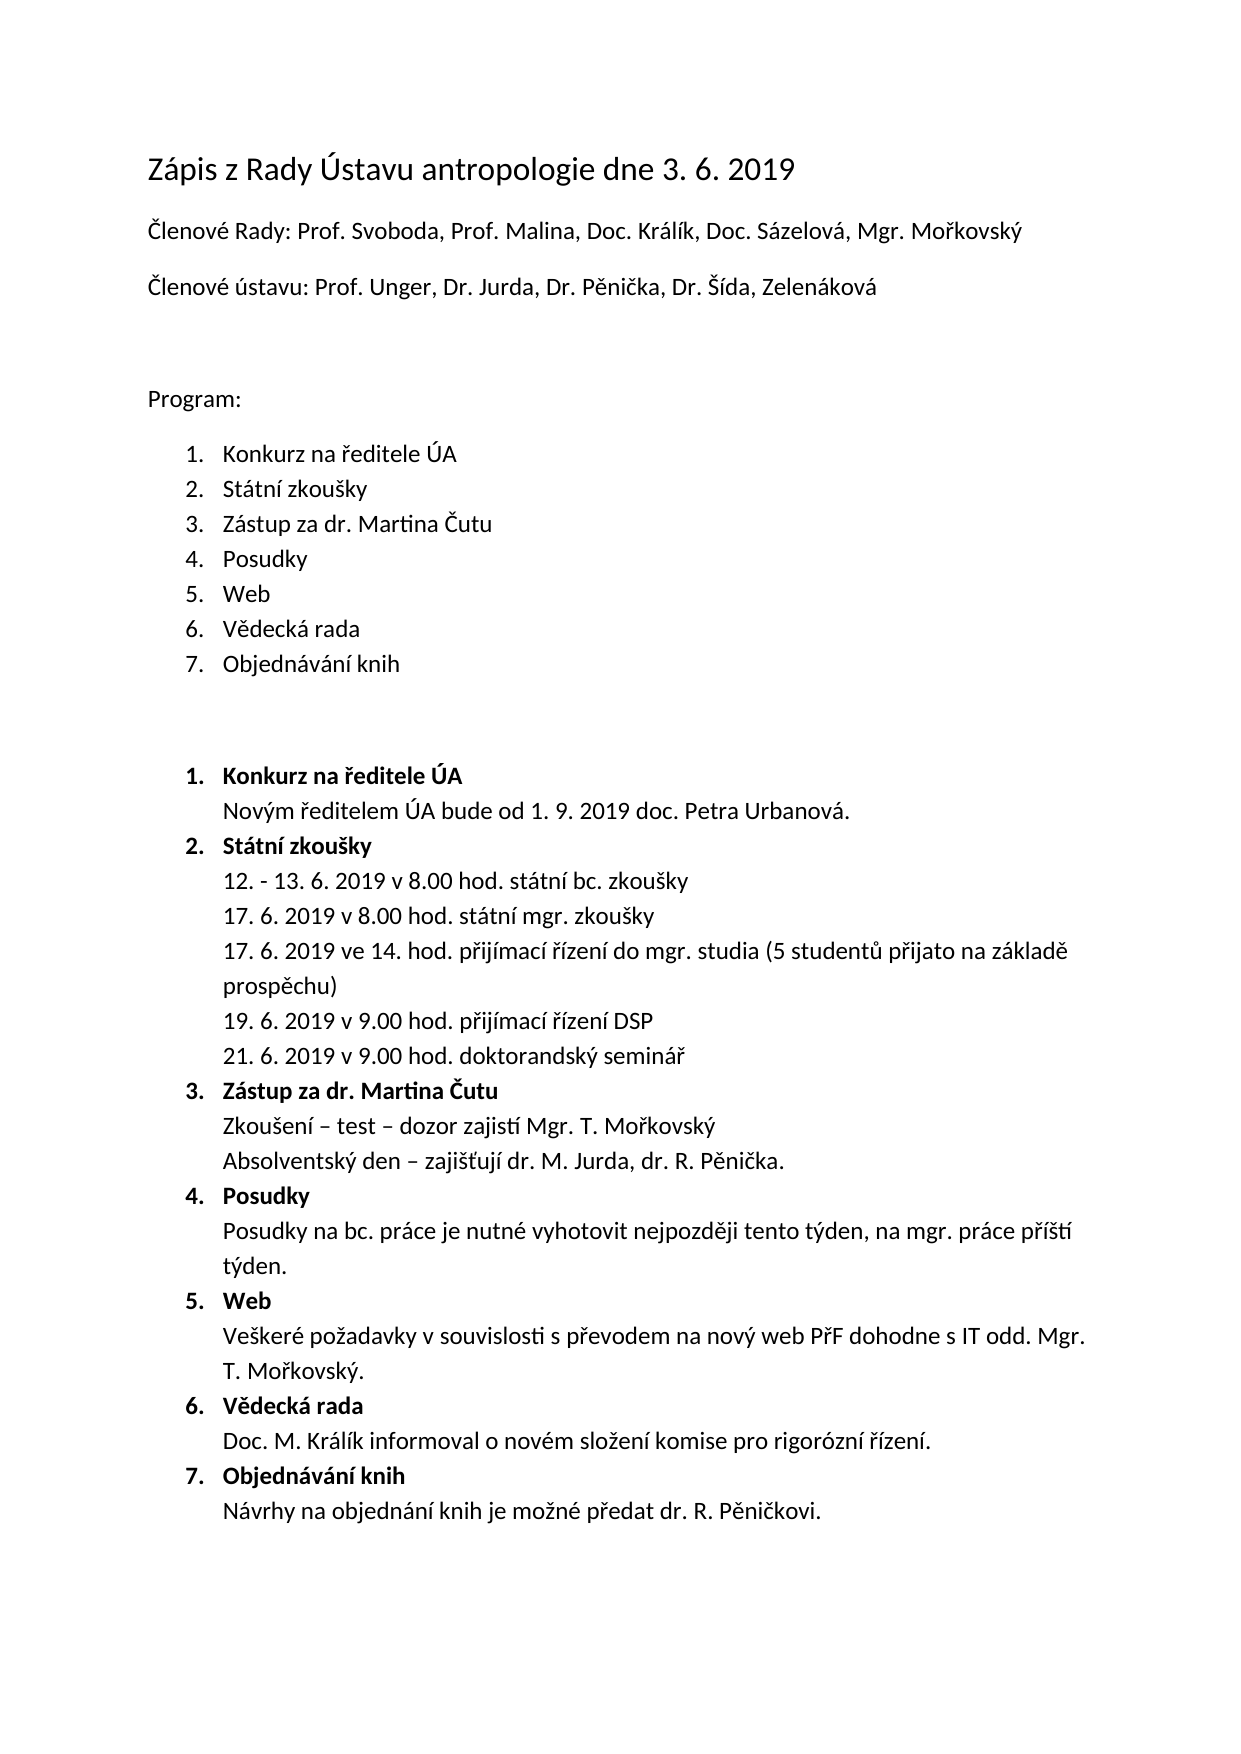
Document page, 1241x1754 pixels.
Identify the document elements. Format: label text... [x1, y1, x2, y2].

list Státní zkoušky [185, 473, 1093, 504]
text Program: [148, 383, 1093, 413]
list Web [185, 1285, 1093, 1316]
list Konkurz na ředitele ÚA [185, 438, 1093, 469]
text Členové Rady: Prof. Svoboda, Prof. Malina, Doc. Králík, Doc. Sázelová, Mgr. Mořkovský [148, 215, 1093, 246]
list Návrhy na objednání knih je možné předat dr. R. Pěničkovi. [223, 1495, 1093, 1526]
text Zápis z Rady Ústavu antropologie dne 3. 6. 2019 [148, 148, 1093, 188]
list Zástup za dr. Martina Čutu [185, 1075, 1093, 1106]
list Veškeré požadavky v souvislosti s převodem na nový web PřF dohodne s IT odd. Mgr. T. Mořkovský. [223, 1320, 1093, 1386]
list Vědecká rada [185, 1390, 1093, 1421]
text Členové ústavu: Prof. Unger, Dr. Jurda, Dr. Pěnička, Dr. Šída, Zelenáková [148, 271, 1093, 302]
list Zkoušení – test – dozor zajistí Mgr. T. Mořkovský [223, 1110, 1093, 1141]
list 19. 6. 2019 v 9.00 hod. přijímací řízení DSP [223, 1005, 1093, 1036]
list Posudky [185, 1180, 1093, 1211]
list Státní zkoušky [185, 830, 1093, 861]
list Posudky na bc. práce je nutné vyhotovit nejpozději tento týden, na mgr. práce příští týden. [223, 1215, 1093, 1281]
list Web [185, 578, 1093, 609]
list Objednávání knih [185, 1460, 1093, 1491]
list Objednávání knih [185, 648, 1093, 679]
list Posudky [185, 543, 1093, 574]
list Zástup za dr. Martina Čutu [185, 508, 1093, 539]
list 17. 6. 2019 ve 14. hod. přijímací řízení do mgr. studia (5 studentů přijato na základě prospěchu) [223, 935, 1093, 1001]
list Vědecká rada [185, 613, 1093, 644]
list 12. - 13. 6. 2019 v 8.00 hod. státní bc. zkoušky [223, 865, 1093, 896]
list 21. 6. 2019 v 9.00 hod. doktorandský seminář [223, 1040, 1093, 1071]
list Doc. M. Králík informoval o novém složení komise pro rigorózní řízení. [223, 1425, 1093, 1456]
list Konkurz na ředitele ÚA [185, 760, 1093, 791]
list 17. 6. 2019 v 8.00 hod. státní mgr. zkoušky [223, 900, 1093, 931]
list Absolventský den – zajišťují dr. M. Jurda, dr. R. Pěnička. [223, 1145, 1093, 1176]
list Novým ředitelem ÚA bude od 1. 9. 2019 doc. Petra Urbanová. [223, 795, 1093, 826]
